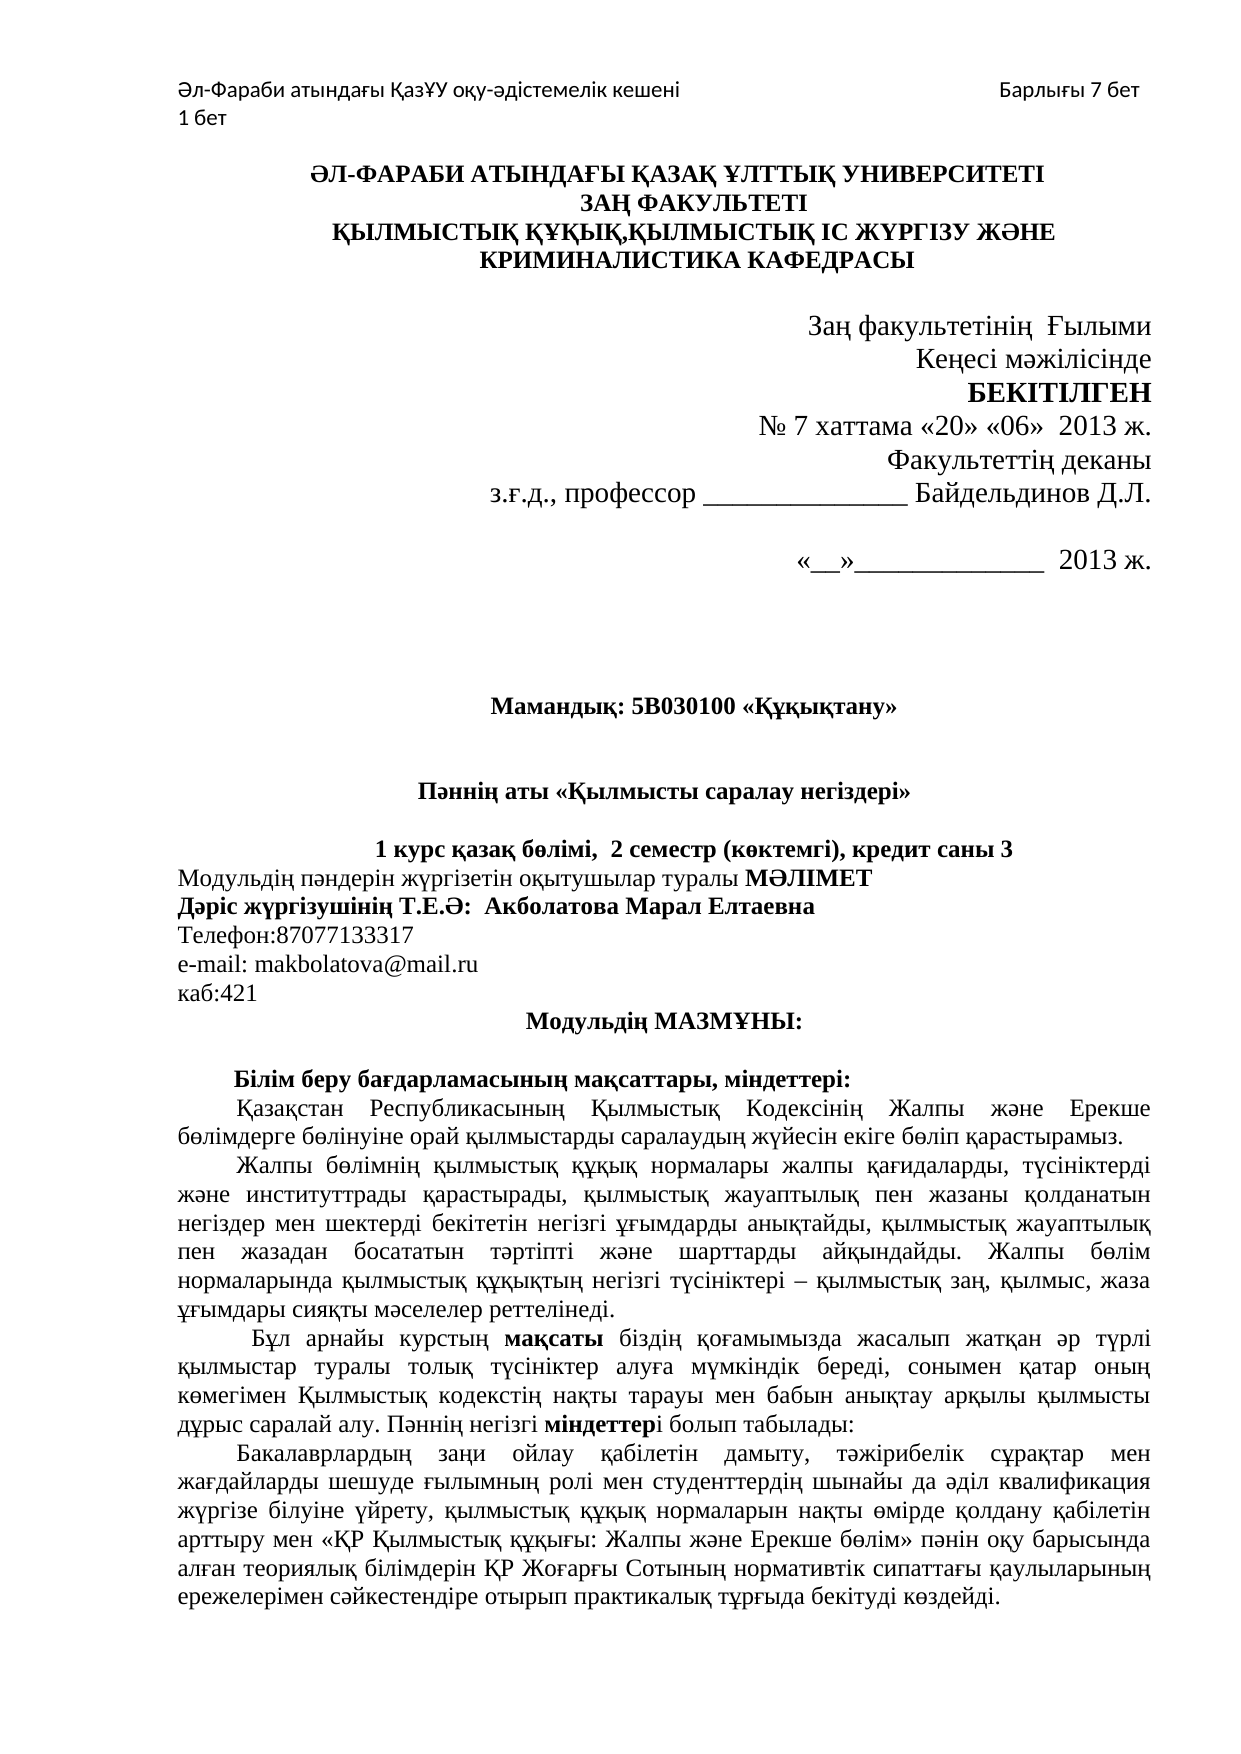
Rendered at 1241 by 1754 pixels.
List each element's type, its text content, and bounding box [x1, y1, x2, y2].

text «__»_____________ 2013 ж. [177, 542, 1152, 576]
text з.ғ.д., профессор ______________ Байдельдинов Д.Л. [177, 475, 1152, 509]
text e-mail: makbolatova@mail.ru [177, 949, 1152, 978]
text № 7 хаттама «20» «06» 2013 ж. [177, 408, 1152, 442]
text каб:421 [177, 978, 1152, 1006]
text Заң факультетінің Ғылыми [177, 308, 1152, 341]
text Факультеттің деканы [177, 442, 1152, 475]
text ҚЫЛМЫСТЫҚ ҚҰҚЫҚ,ҚЫЛМЫСТЫҚ ІС ЖҮРГІЗУ ЖӘНЕ [177, 217, 1152, 245]
text ЗАҢ ФАКУЛЬТЕТІ [177, 188, 1152, 217]
text Бакалаврлардың заңи ойлау қабілетін дамыту, тәжірибелік сұрақтар мен жағдайларды шешуде ғылымның ролі мен студенттердің шынайы да әділ квалификация жүргізе білуіне үйрету, қылмыстық құқық нормаларын нақты өмірде қолдану қабілетін арттыру мен «ҚР Қылмыстық құқығы: Жалпы және Ерекше бөлім» пәнін оқу барысында алған теориялық білімдерін ҚР Жоғарғы Сотының нормативтік сипаттағы қаулыларының ережелерімен сәйкестендіре отырып практикалық тұрғыда бекітуді көздейді. [177, 1438, 1152, 1610]
text Қазақстан Республикасының Қылмыстық Кодексінің Жалпы және Ерекше бөлімдерге бөлінуіне орай қылмыстарды саралаудың жүйесін екіге бөліп қарастырамыз. [177, 1093, 1152, 1150]
text Модульдің пәндерін жүргізетін оқытушылар туралы МӘЛІМЕТ [177, 863, 1152, 891]
text Модульдің МАЗМҰНЫ: [177, 1006, 1152, 1035]
text Бұл арнайы курстың мақсаты біздің қоғамымызда жасалып жатқан әр түрлі қылмыстар туралы толық түсініктер алуға мүмкіндік береді, сонымен қатар оның көмегімен Қылмыстық кодекстің нақты тарауы мен бабын анықтау арқылы қылмысты дұрыс саралай алу. Пәннің негізгі міндеттері болып табылады: [177, 1323, 1152, 1438]
text Мамандық: 5В030100 «Құқықтану» [177, 691, 1152, 720]
text Кеңесі мәжілісінде [177, 341, 1152, 375]
text Жалпы бөлімнің қылмыстық құқық нормалары жалпы қағидаларды, түсініктерді және институттрады қарастырады, қылмыстық жауаптылық пен жазаны қолданатын негіздер мен шектерді бекітетін негізгі ұғымдарды анықтайды, қылмыстық жауаптылық пен жазадан босататын тәртіпті және шарттарды айқындайды. Жалпы бөлім нормаларында қылмыстық құқықтың негізгі түсініктері – қылмыстық заң, қылмыс, жаза ұғымдары сияқты мәселелер реттелінеді. [177, 1150, 1152, 1323]
text БЕКІТІЛГЕН [177, 375, 1152, 408]
text КРИМИНАЛИСТИКА КАФЕДРАСЫ [177, 245, 1152, 274]
text Телефон:87077133317 [177, 920, 1152, 949]
text 1 курс қазақ бөлімі, 2 семестр (көктемгі), кредит саны 3 [177, 834, 1152, 863]
text Дәріс жүргізушінің Т.Е.Ә: Акболатова Марал Елтаевна [177, 891, 1152, 920]
text Білім беру бағдарламасының мақсаттары, міндеттері: [177, 1064, 1152, 1093]
text Пәннің аты «Қылмысты саралау негіздері» [177, 776, 1152, 805]
text ӘЛ-ФАРАБИ АТЫНДАҒЫ ҚАЗАҚ ҰЛТТЫҚ УНИВЕРСИТЕТІ [144, 159, 1152, 188]
